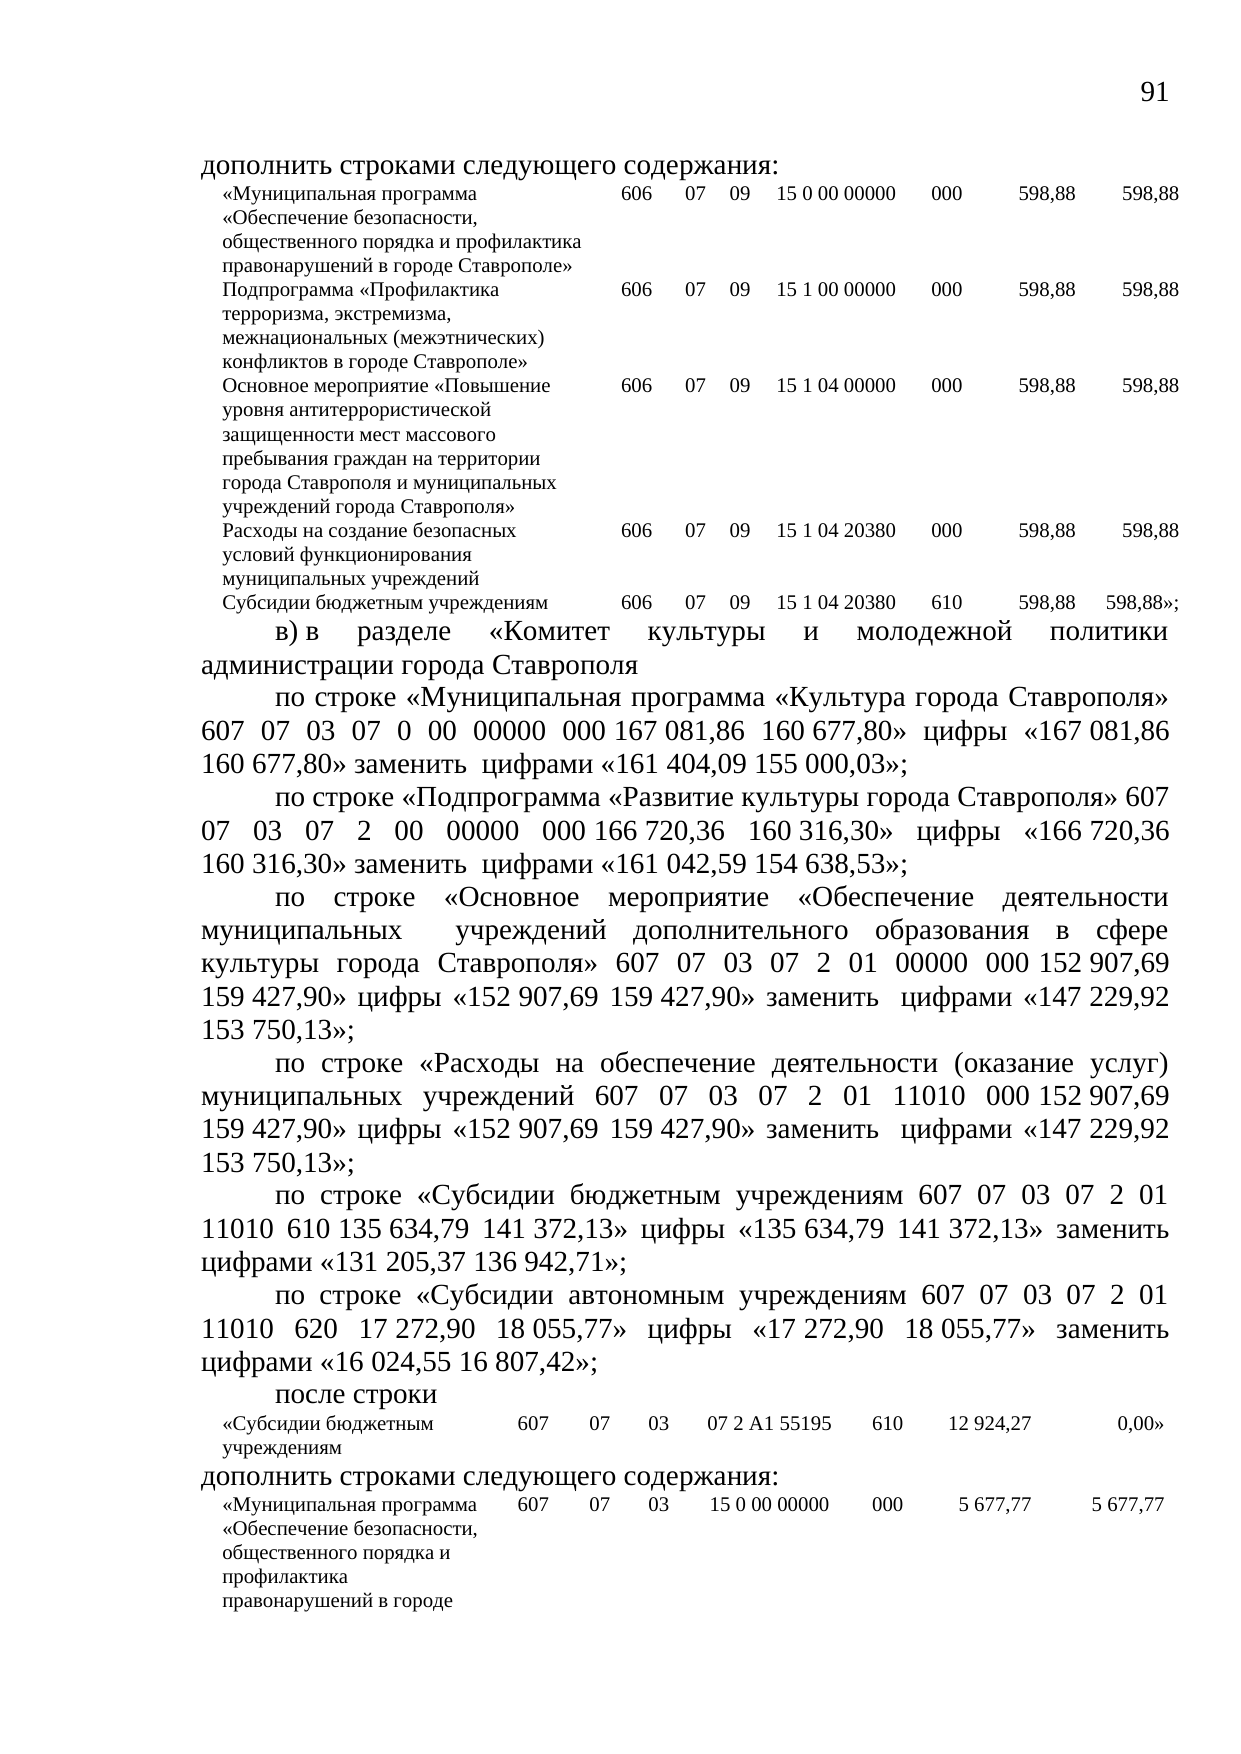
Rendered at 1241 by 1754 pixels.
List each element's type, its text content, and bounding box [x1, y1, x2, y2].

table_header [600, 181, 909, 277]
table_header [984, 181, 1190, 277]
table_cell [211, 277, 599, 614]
text по строке «Муниципальная программа «Культура города Ставрополя» 607 07 03 07 0 00 00000 000 167 081,86 160 677,80» цифры «167 081,86 160 677,80» заменить цифрами «161 404,09 155 000,03»; [201, 680, 1169, 780]
text дополнить строками следующего содержания: [201, 1459, 1169, 1492]
text по строке «Основное мероприятие «Обеспечение деятельности муниципальных учреждений дополнительного образования в сфере культуры города Ставрополя» 607 07 03 07 2 01 00000 000 152 907,69 159 427,90» цифры «152 907,69 159 427,90» заменить цифрами «147 229,92 153 750,13»; [201, 879, 1169, 1046]
text по строке «Субсидии автономным учреждениям 607 07 03 07 2 01 11010 620 17 272,90 18 055,77» цифры «17 272,90 18 055,77» заменить цифрами «16 024,55 16 807,42»; [201, 1278, 1169, 1377]
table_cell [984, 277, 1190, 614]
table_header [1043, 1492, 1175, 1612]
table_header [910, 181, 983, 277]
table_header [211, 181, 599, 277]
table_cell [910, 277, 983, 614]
text по строке «Подпрограмма «Развитие культуры города Ставрополя» 607 07 03 07 2 00 00000 000 166 720,36 160 316,30» цифры «166 720,36 160 316,30» заменить цифрами «161 042,59 154 638,53»; [201, 780, 1169, 879]
text после строки [201, 1377, 1169, 1411]
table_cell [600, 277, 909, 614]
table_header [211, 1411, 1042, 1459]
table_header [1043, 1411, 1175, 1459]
text в) в разделе «Комитет культуры и молодежной политики администрации города Ставрополя [201, 614, 1169, 680]
text по строке «Субсидии бюджетным учреждениям 607 07 03 07 2 01 11010 610 135 634,79 141 372,13» цифры «135 634,79 141 372,13» заменить цифрами «131 205,37 136 942,71»; [201, 1178, 1169, 1278]
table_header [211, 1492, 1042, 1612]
text по строке «Расходы на обеспечение деятельности (оказание услуг) муниципальных учреждений 607 07 03 07 2 01 11010 000 152 907,69 159 427,90» цифры «152 907,69 159 427,90» заменить цифрами «147 229,92 153 750,13»; [201, 1046, 1169, 1178]
text дополнить строками следующего содержания: [201, 148, 1169, 181]
